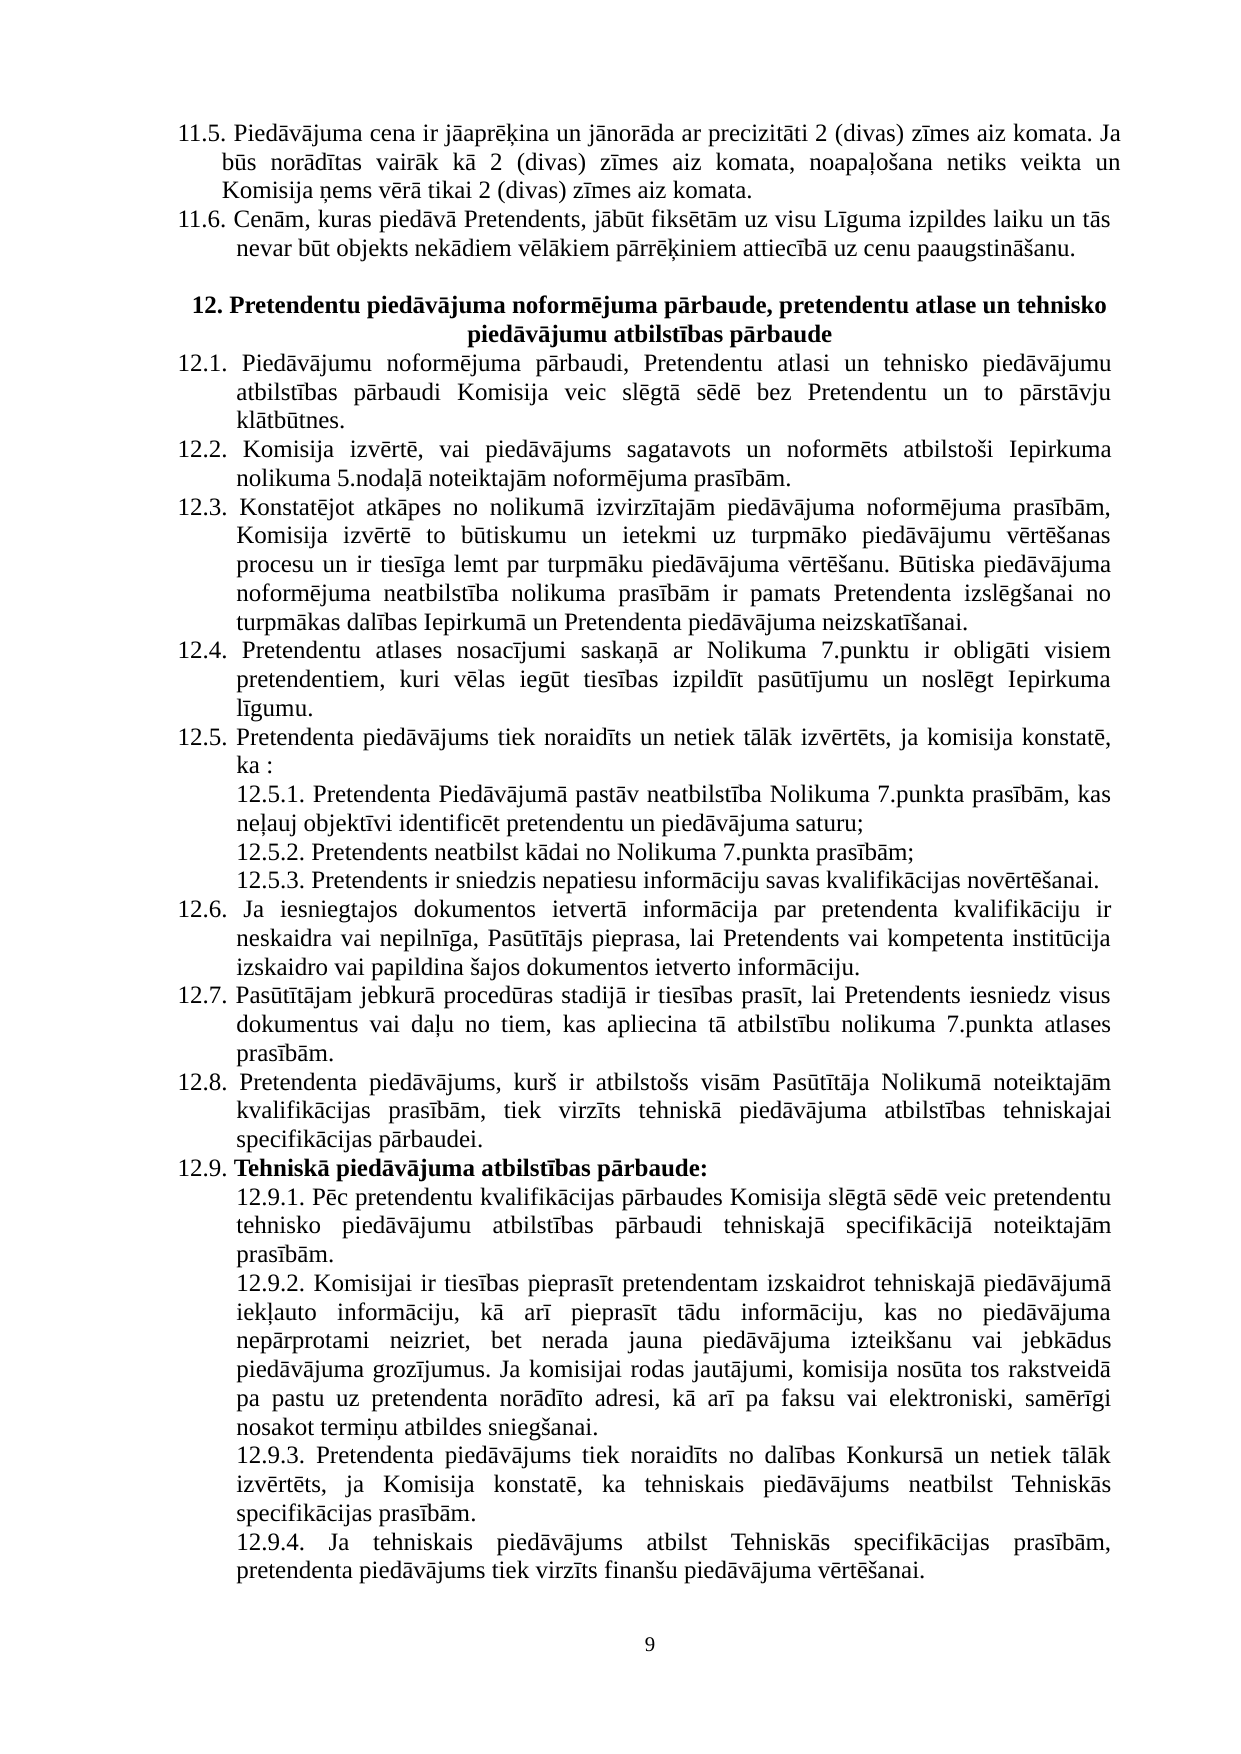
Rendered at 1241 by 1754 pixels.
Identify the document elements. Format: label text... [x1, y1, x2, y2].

text 12. Pretendentu piedāvājuma noformējuma pārbaude, pretendentu atlase un tehnisko piedāvājumu atbilstības pārbaude [177, 291, 1122, 348]
text 12.3. Konstatējot atkāpes no nolikumā izvirzītajām piedāvājuma noformējuma prasībām, Komisija izvērtē to būtiskumu un ietekmi uz turpmāko piedāvājumu vērtēšanas procesu un ir tiesīga lemt par turpmāku piedāvājuma vērtēšanu. Būtiska piedāvājuma noformējuma neatbilstība nolikuma prasībām ir pamats Pretendenta izslēgšanai no turpmākas dalības Iepirkumā un Pretendenta piedāvājuma neizskatīšanai. [177, 492, 1112, 636]
text 12.9.4. Ja tehniskais piedāvājums atbilst Tehniskās specifikācijas prasībām, pretendenta piedāvājums tiek virzīts finanšu piedāvājuma vērtēšanai. [177, 1527, 1112, 1584]
text 12.9.2. Komisijai ir tiesības pieprasīt pretendentam izskaidrot tehniskajā piedāvājumā iekļauto informāciju, kā arī pieprasīt tādu informāciju, kas no piedāvājuma nepārprotami neizriet, bet nerada jauna piedāvājuma izteikšanu vai jebkādus piedāvājuma grozījumus. Ja komisijai rodas jautājumi, komisija nosūta tos rakstveidā pa pastu uz pretendenta norādīto adresi, kā arī pa faksu vai elektroniski, samērīgi nosakot termiņu atbildes sniegšanai. [177, 1268, 1112, 1441]
text 12.2. Komisija izvērtē, vai piedāvājums sagatavots un noformēts atbilstoši Iepirkuma nolikuma 5.nodaļā noteiktajām noformējuma prasībām. [177, 434, 1112, 492]
text 11.6. Cenām, kuras piedāvā Pretendents, jābūt fiksētām uz visu Līguma izpildes laiku un tās nevar būt objekts nekādiem vēlākiem pārrēķiniem attiecībā uz cenu paaugstināšanu. [177, 204, 1112, 262]
text 12.9.3. Pretendenta piedāvājums tiek noraidīts no dalības Konkursā un netiek tālāk izvērtēts, ja Komisija konstatē, ka tehniskais piedāvājums neatbilst Tehniskās specifikācijas prasībām. [177, 1441, 1112, 1527]
text 12.5.1. Pretendenta Piedāvājumā pastāv neatbilstība Nolikuma 7.punkta prasībām, kas neļauj objektīvi identificēt pretendentu un piedāvājuma saturu; [177, 779, 1112, 837]
text 12.9.1. Pēc pretendentu kvalifikācijas pārbaudes Komisija slēgtā sēdē veic pretendentu tehnisko piedāvājumu atbilstības pārbaudi tehniskajā specifikācijā noteiktajām prasībām. [177, 1182, 1112, 1268]
text 12.9. Tehniskā piedāvājuma atbilstības pārbaude: [177, 1153, 1112, 1182]
text 12.5. Pretendenta piedāvājums tiek noraidīts un netiek tālāk izvērtēts, ja komisija konstatē, ka : [177, 722, 1112, 779]
text 12.5.3. Pretendents ir sniedzis nepatiesu informāciju savas kvalifikācijas novērtēšanai. [177, 866, 1112, 894]
text 12.4. Pretendentu atlases nosacījumi saskaņā ar Nolikuma 7.punktu ir obligāti visiem pretendentiem, kuri vēlas iegūt tiesības izpildīt pasūtījumu un noslēgt Iepirkuma līgumu. [177, 636, 1112, 722]
text 12.1. Piedāvājumu noformējuma pārbaudi, Pretendentu atlasi un tehnisko piedāvājumu atbilstības pārbaudi Komisija veic slēgtā sēdē bez Pretendentu un to pārstāvju klātbūtnes. [177, 348, 1112, 434]
text 12.5.2. Pretendents neatbilst kādai no Nolikuma 7.punkta prasībām; [177, 837, 1112, 866]
text 11.5. Piedāvājuma cena ir jāaprēķina un jānorāda ar precizitāti 2 (divas) zīmes aiz komata. Ja būs norādītas vairāk kā 2 (divas) zīmes aiz komata, noapaļošana netiks veikta un Komisija ņems vērā tikai 2 (divas) zīmes aiz komata. [177, 118, 1122, 204]
text 12.6. Ja iesniegtajos dokumentos ietvertā informācija par pretendenta kvalifikāciju ir neskaidra vai nepilnīga, Pasūtītājs pieprasa, lai Pretendents vai kompetenta institūcija izskaidro vai papildina šajos dokumentos ietverto informāciju. [177, 894, 1112, 981]
text 12.8. Pretendenta piedāvājums, kurš ir atbilstošs visām Pasūtītāja Nolikumā noteiktajām kvalifikācijas prasībām, tiek virzīts tehniskā piedāvājuma atbilstības tehniskajai specifikācijas pārbaudei. [177, 1067, 1112, 1153]
text 12.7. Pasūtītājam jebkurā procedūras stadijā ir tiesības prasīt, lai Pretendents iesniedz visus dokumentus vai daļu no tiem, kas apliecina tā atbilstību nolikuma 7.punkta atlases prasībām. [177, 981, 1112, 1067]
